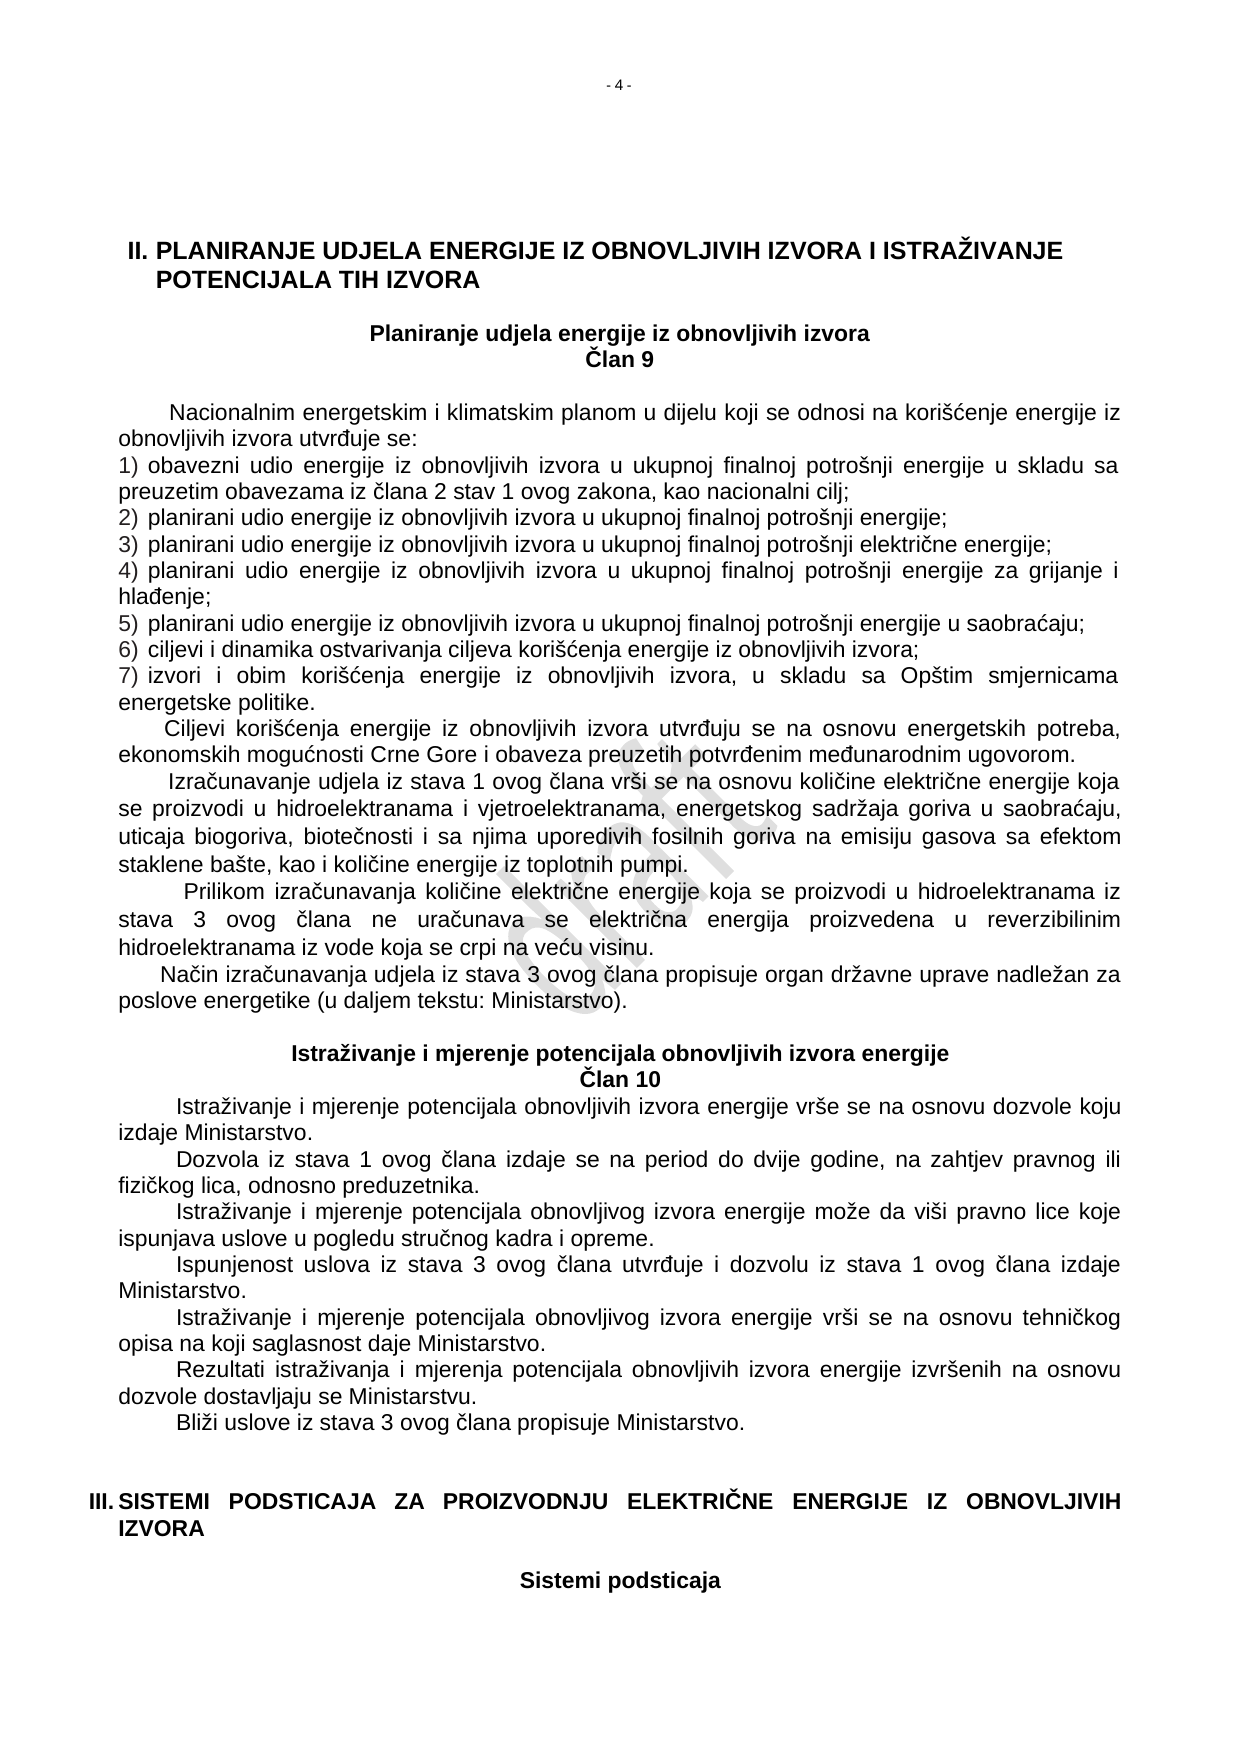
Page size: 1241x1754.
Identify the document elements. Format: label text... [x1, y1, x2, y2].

list planirani udio energije iz obnovljivih izvora u ukupnoj finalnoj potrošnji energije u saobraćaju; [118, 610, 1119, 636]
text Prilikom izračunavanja količine električne energije koja se proizvodi u hidroelektranama iz stava 3 ovog člana ne uračunava se električna energija proizvedena u reverzibilinim hidroelektranama iz vode koja se crpi na veću visinu. [117, 878, 1122, 960]
text Istraživanje i mjerenje potencijala obnovljivog izvora energije vrši se na osnovu tehničkog opisa na koji saglasnost daje Ministarstvo. [118, 1304, 1122, 1356]
text Ciljevi korišćenja energije iz obnovljivih izvora utvrđuju se na osnovu energetskih potreba, ekonomskih mogućnosti Crne Gore i obaveza preuzetih potvrđenim međunarodnim ugovorom. [118, 715, 1122, 768]
subtitle Sistemi podsticaja [118, 1567, 1122, 1593]
list izvori i obim korišćenja energije iz obnovljivih izvora, u skladu sa Opštim smjernicama energetske politike. [118, 662, 1119, 715]
text Dozvola iz stava 1 ovog člana izdaje se na period do dvije godine, na zahtjev pravnog ili fizičkog lica, odnosno preduzetnika. [118, 1146, 1122, 1198]
text Izračunavanje udjela iz stava 1 ovog člana vrši se na osnovu količine električne energije koja se proizvodi u hidroelektranama i vjetroelektranama, energetskog sadržaja goriva u saobraćaju, uticaja biogoriva, biotečnosti i sa njima uporedivih fosilnih goriva na emisiju gasova sa efektom staklene bašte, kao i količine energije iz toplotnih pumpi. [117, 768, 1122, 877]
text Ispunjenost uslova iz stava 3 ovog člana utvrđuje i dozvolu iz stava 1 ovog člana izdaje Ministarstvo. [118, 1251, 1122, 1304]
subtitle SISTEMI PODSTICAJA ZA PROIZVODNJU ELEKTRIČNE ENERGIJE IZ OBNOVLJIVIH IZVORA [88, 1488, 1122, 1541]
text Bliži uslove iz stava 3 ovog člana propisuje Ministarstvo. [118, 1409, 1122, 1435]
text Istraživanje i mjerenje potencijala obnovljivih izvora energije [118, 1040, 1122, 1066]
text Način izračunavanja udjela iz stava 3 ovog člana propisuje organ državne uprave nadležan za poslove energetike (u daljem tekstu: Ministarstvo). [118, 961, 1122, 1014]
list ciljevi i dinamika ostvarivanja ciljeva korišćenja energije iz obnovljivih izvora; [118, 636, 1119, 662]
text Nacionalnim energetskim i klimatskim planom u dijelu koji se odnosi na korišćenje energije iz obnovljivih izvora utvrđuje se: [118, 399, 1122, 452]
list planirani udio energije iz obnovljivih izvora u ukupnoj finalnoj potrošnji energije za grijanje i hlađenje; [118, 557, 1119, 610]
text Rezultati istraživanja i mjerenja potencijala obnovljivih izvora energije izvršenih na osnovu dozvole dostavljaju se Ministarstvu. [118, 1356, 1122, 1409]
text Član 9 [117, 346, 1122, 372]
list planirani udio energije iz obnovljivih izvora u ukupnoj finalnoj potrošnji energije; [118, 504, 1119, 531]
text Član 10 [118, 1066, 1122, 1093]
text Planiranje udjela energije iz obnovljivih izvora [117, 320, 1122, 346]
list PLANIRANJE UDJELA ENERGIJE IZ OBNOVLJIVIH IZVORA I ISTRAŽIVANJE POTENCIJALA TIH IZVORA [127, 236, 1122, 293]
list obavezni udio energije iz obnovljivih izvora u ukupnoj finalnoj potrošnji energije u skladu sa preuzetim obavezama iz člana 2 stav 1 ovog zakona, kao nacionalni cilj; [118, 452, 1119, 504]
text Istraživanje i mjerenje potencijala obnovljivog izvora energije može da viši pravno lice koje ispunjava uslove u pogledu stručnog kadra i opreme. [118, 1198, 1122, 1251]
text Istraživanje i mjerenje potencijala obnovljivih izvora energije vrše se na osnovu dozvole koju izdaje Ministarstvo. [118, 1093, 1122, 1146]
list planirani udio energije iz obnovljivih izvora u ukupnoj finalnoj potrošnji električne energije; [118, 531, 1119, 557]
